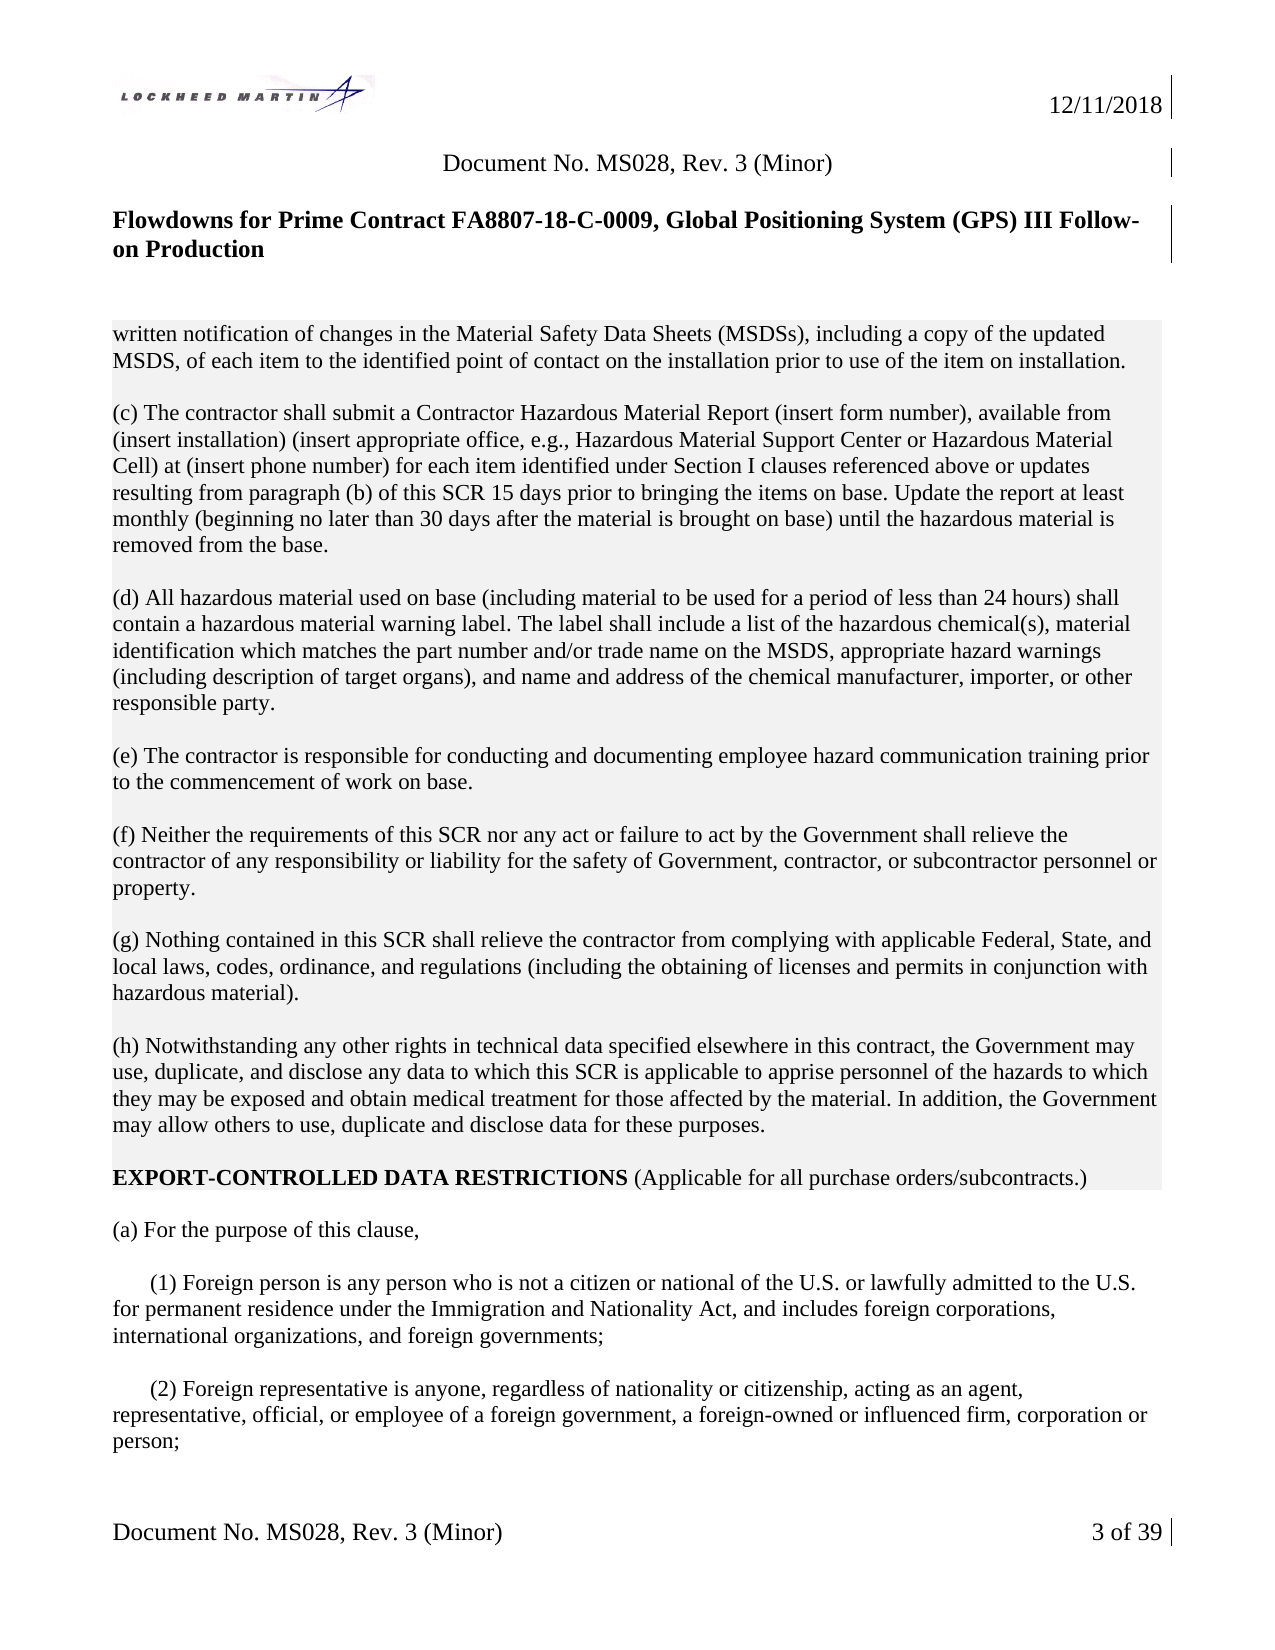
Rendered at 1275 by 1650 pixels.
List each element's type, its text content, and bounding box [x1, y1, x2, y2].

text (a) For the purpose of this clause, [112, 1216, 1162, 1243]
text (e) The contractor is responsible for conducting and documenting employee hazard communication training prior to the commencement of work on base. [112, 742, 1162, 795]
text EXPORT-CONTROLLED DATA RESTRICTIONS (Applicable for all purchase orders/subcontracts.) [112, 1164, 1162, 1190]
picture [112, 75, 375, 114]
text (1) Foreign person is any person who is not a citizen or national of the U.S. or lawfully admitted to the U.S. for permanent residence under the Immigration and Nationality Act, and includes foreign corporations, international organizations, and foreign governments; [112, 1269, 1162, 1348]
text (2) Foreign representative is anyone, regardless of nationality or citizenship, acting as an agent, representative, official, or employee of a foreign government, a foreign-owned or influenced firm, corporation or person; [112, 1374, 1162, 1454]
text (h) Notwithstanding any other rights in technical data specified elsewhere in this contract, the Government may use, duplicate, and disclose any data to which this SCR is applicable to apprise personnel of the hazards to which they may be exposed and obtain medical treatment for those affected by the material. In addition, the Government may allow others to use, duplicate and disclose data for these purposes. [112, 1032, 1162, 1137]
text (f) Neither the requirements of this SCR nor any act or failure to act by the Government shall relieve the contractor of any responsibility or liability for the safety of Government, contractor, or subcontractor personnel or property. [112, 821, 1162, 900]
text (g) Nothing contained in this SCR shall relieve the contractor from complying with applicable Federal, State, and local laws, codes, ordinance, and regulations (including the obtaining of licenses and permits in conjunction with hazardous material). [112, 927, 1162, 1006]
text (d) All hazardous material used on base (including material to be used for a period of less than 24 hours) shall contain a hazardous material warning label. The label shall include a list of the hazardous chemical(s), material identification which matches the part number and/or trade name on the MSDS, appropriate hazard warnings (including description of target organs), and name and address of the chemical manufacturer, importer, or other responsible party. [112, 584, 1162, 716]
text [112, 320, 1162, 373]
text (c) The contractor shall submit a Contractor Hazardous Material Report (insert form number), available from (insert installation) (insert appropriate office, e.g., Hazardous Material Support Center or Hazardous Material Cell) at (insert phone number) for each item identified under Section I clauses referenced above or updates resulting from paragraph (b) of this SCR 15 days prior to bringing the items on base. Update the report at least monthly (beginning no later than 30 days after the material is brought on base) until the hazardous material is removed from the base. [112, 399, 1162, 558]
